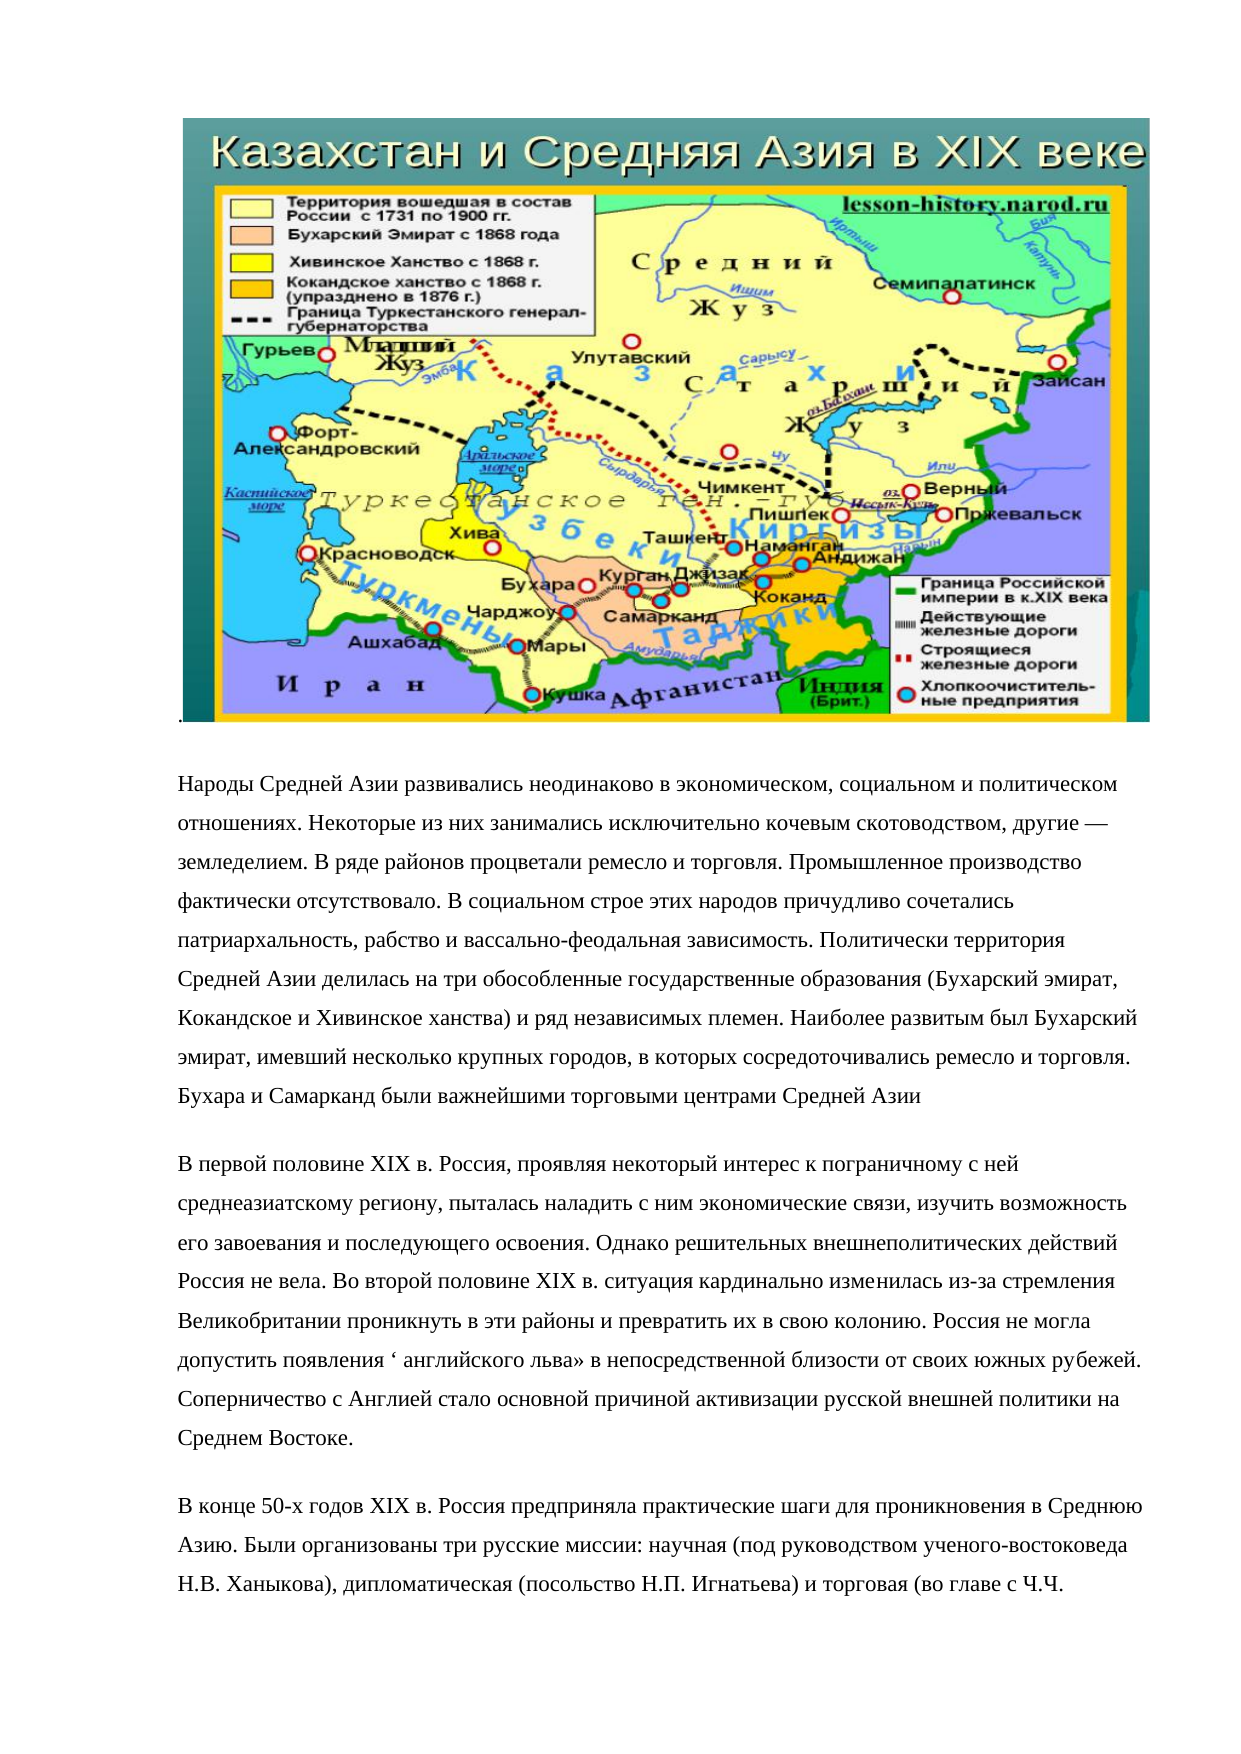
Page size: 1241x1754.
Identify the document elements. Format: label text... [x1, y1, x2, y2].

text В первой половине XIX в. Россия, проявляя некоторый интерес к пограничному с ней среднеазиатскому региону, пыталась наладить с ним экономические связи, изучить возможность его завоевания и последующего освоения. Однако решительных внешнеполитических действий Россия не вела. Во второй половине XIX в. ситуация кардинально изменилась из-за стремления Великобритании проникнуть в эти районы и превратить их в свою колонию. Россия не могла допустить появления ‘ английского льва» в непосредственной близости от своих южных рубежей. Соперничество с Англией стало основной причиной активизации русской внешней политики на Среднем Востоке. [177, 1138, 1152, 1450]
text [177, 1479, 1152, 1597]
picture [182, 118, 1150, 723]
text Народы Средней Азии развивались неодинаково в экономическом, социальном и политическом отношениях. Некоторые из них занимались исключительно кочевым скотоводством, другие — земледелием. В ряде районов процветали ремесло и торговля. Промышленное производство фактически отсутствовало. В социальном строе этих народов причудливо сочетались патриархальность, рабство и вассально-феодальная зависимость. Политически территория Средней Азии делилась на три обособленные государственные образования (Бухарский эмират, Кокандское и Хивинское ханства) и ряд независимых племен. Наиболее развитым был Бухарский эмират, имевший несколько крупных городов, в которых сосредоточивались ремесло и торговля. Бухара и Самарканд были важнейшими торговыми центрами Средней Азии [177, 757, 1152, 1108]
